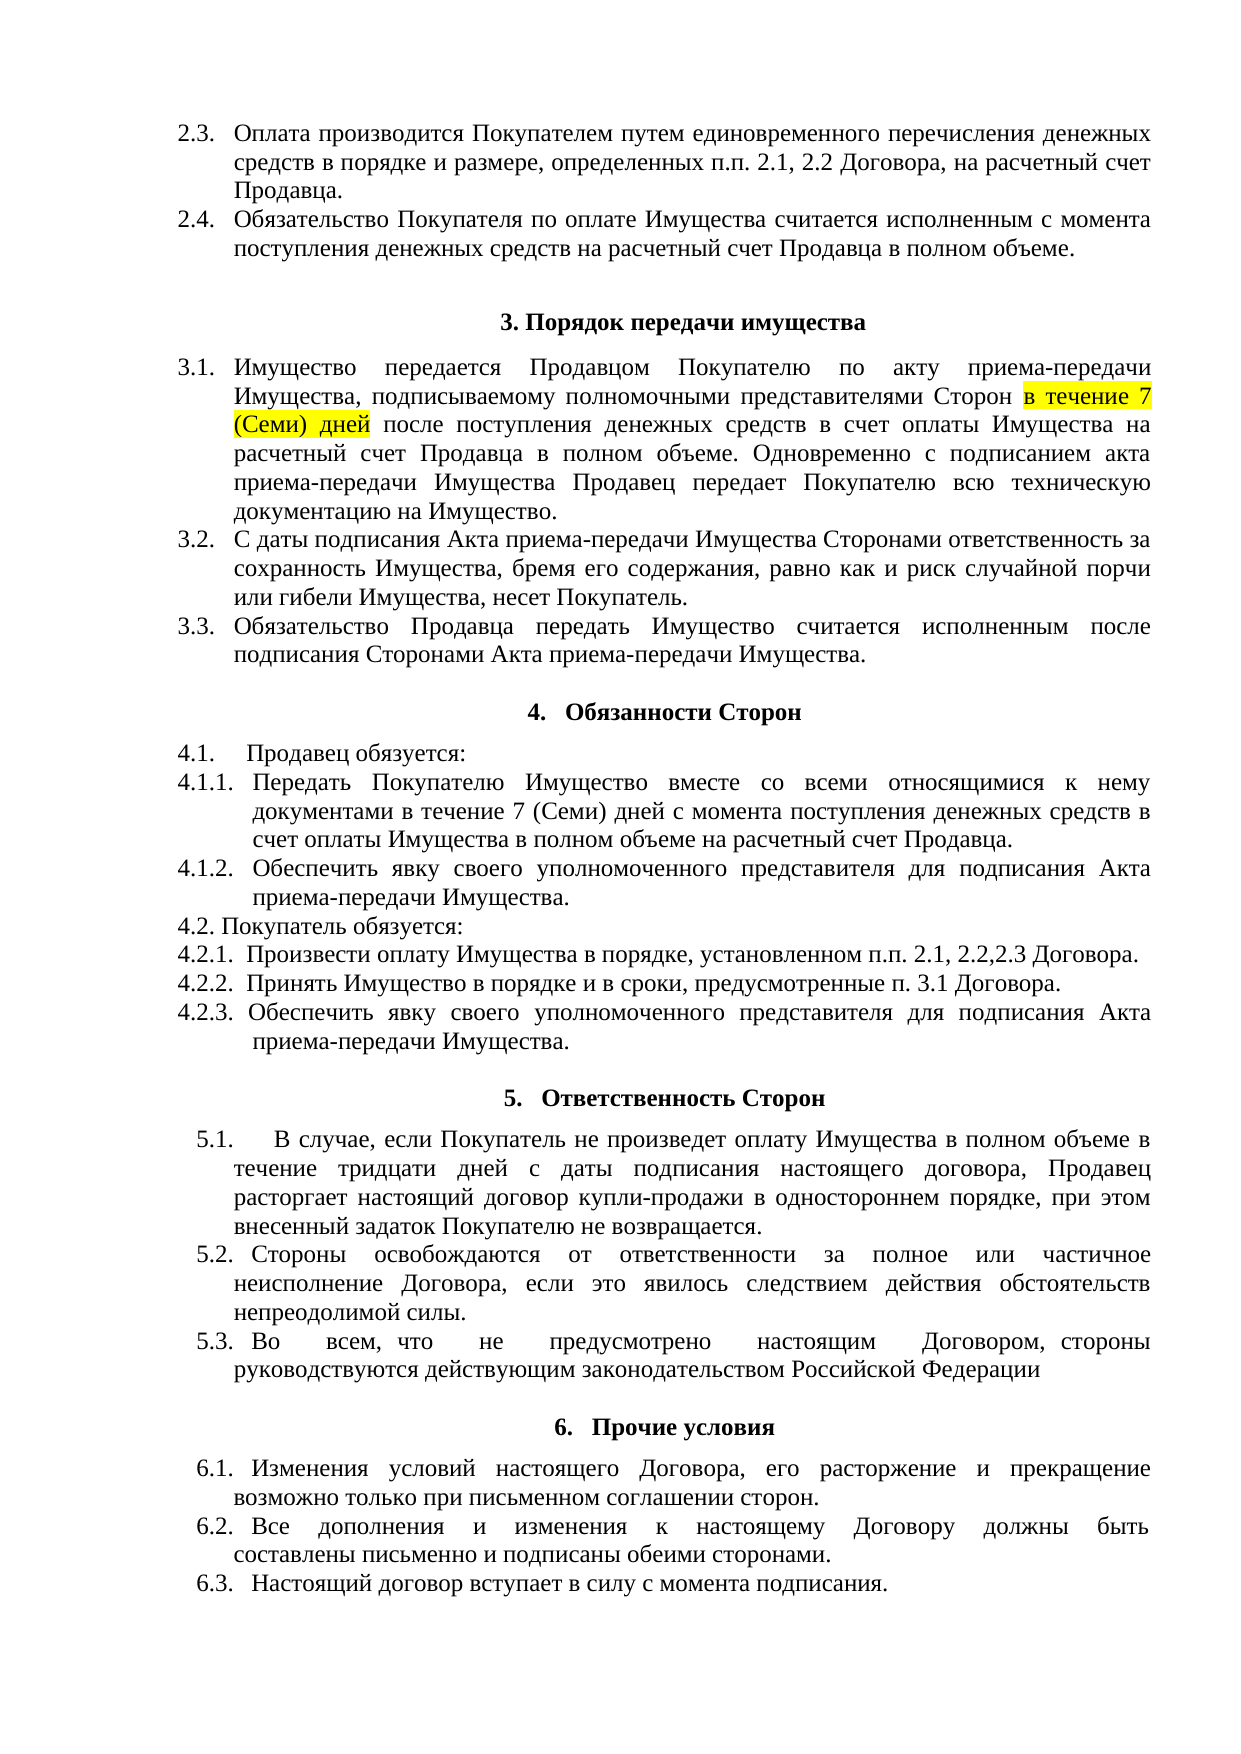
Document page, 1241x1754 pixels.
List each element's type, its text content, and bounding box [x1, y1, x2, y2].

text 4.2.3. Обеспечить явку своего уполномоченного представителя для подписания Акта приема-передачи Имущества. [177, 997, 1152, 1054]
text 4.2.1. Произвести оплату Имущества в порядке, установленном п.п. 2.1, 2.2,2.3 Договора. [177, 939, 1152, 968]
list Обязательство Покупателя по оплате Имущества считается исполненным с момента поступления денежных средств на расчетный счет Продавца в полном объеме. [177, 204, 1152, 262]
text 4.2.2. Принять Имущество в порядке и в сроки, предусмотренные п. 3.1 Договора. [177, 968, 1152, 997]
list Продавец обязуется: [177, 738, 1152, 767]
list Имущество передается Продавцом Покупателю по акту приема-передачи Имущества, подписываемому полномочными представителями Сторон в течение 7 (Семи) дней после поступления денежных средств в счет оплаты Имущества на расчетный счет Продавца в полном объеме. Одновременно с подписанием акта приема-передачи Имущества Продавец передает Покупателю всю техническую документацию на Имущество. [177, 352, 1152, 524]
list Передать Покупателю Имущество вместе со всеми относящимися к нему документами в течение 7 (Семи) дней с момента поступления денежных средств в счет оплаты Имущества в полном объеме на расчетный счет Продавца. [177, 767, 1152, 853]
list Во всем, что не предусмотрено настоящим Договором, стороны руководствуются действующим законодательством Российской Федерации [196, 1326, 1152, 1383]
list Обеспечить явку своего уполномоченного представителя для подписания Акта приема-передачи Имущества. [177, 853, 1152, 911]
text 3. Порядок передачи имущества [215, 307, 1152, 335]
text 4.2. Покупатель обязуется: [177, 911, 1152, 939]
list Ответственность Сторон [177, 1083, 1152, 1112]
list В случае, если Покупатель не произведет оплату Имущества в полном объеме в течение тридцати дней с даты подписания настоящего договора, Продавец расторгает настоящий договор купли-продажи в одностороннем порядке, при этом внесенный задаток Покупателю не возвращается. [196, 1124, 1152, 1239]
list Оплата производится Покупателем путем единовременного перечисления денежных средств в порядке и размере, определенных п.п. 2.1, 2.2 Договора, на расчетный счет Продавца. [177, 118, 1152, 204]
list Прочие условия [177, 1412, 1152, 1441]
list Стороны освобождаются от ответственности за полное или частичное неисполнение Договора, если это явилось следствием действия обстоятельств непреодолимой силы. [196, 1239, 1152, 1326]
list Все дополнения и изменения к настоящему Договору должны быть составлены письменно и подписаны обеими сторонами. [196, 1511, 1152, 1568]
list Обязанности Сторон [177, 697, 1152, 726]
list С даты подписания Акта приема-передачи Имущества Сторонами ответственность за сохранность Имущества, бремя его содержания, равно как и риск случайной порчи или гибели Имущества, несет Покупатель. [177, 524, 1152, 611]
list Изменения условий настоящего Договора, его расторжение и прекращение возможно только при письменном соглашении сторон. [196, 1453, 1152, 1511]
list Настоящий договор вступает в силу с момента подписания. [196, 1568, 1152, 1597]
list Обязательство Продавца передать Имущество считается исполненным после подписания Сторонами Акта приема-передачи Имущества. [177, 611, 1152, 668]
